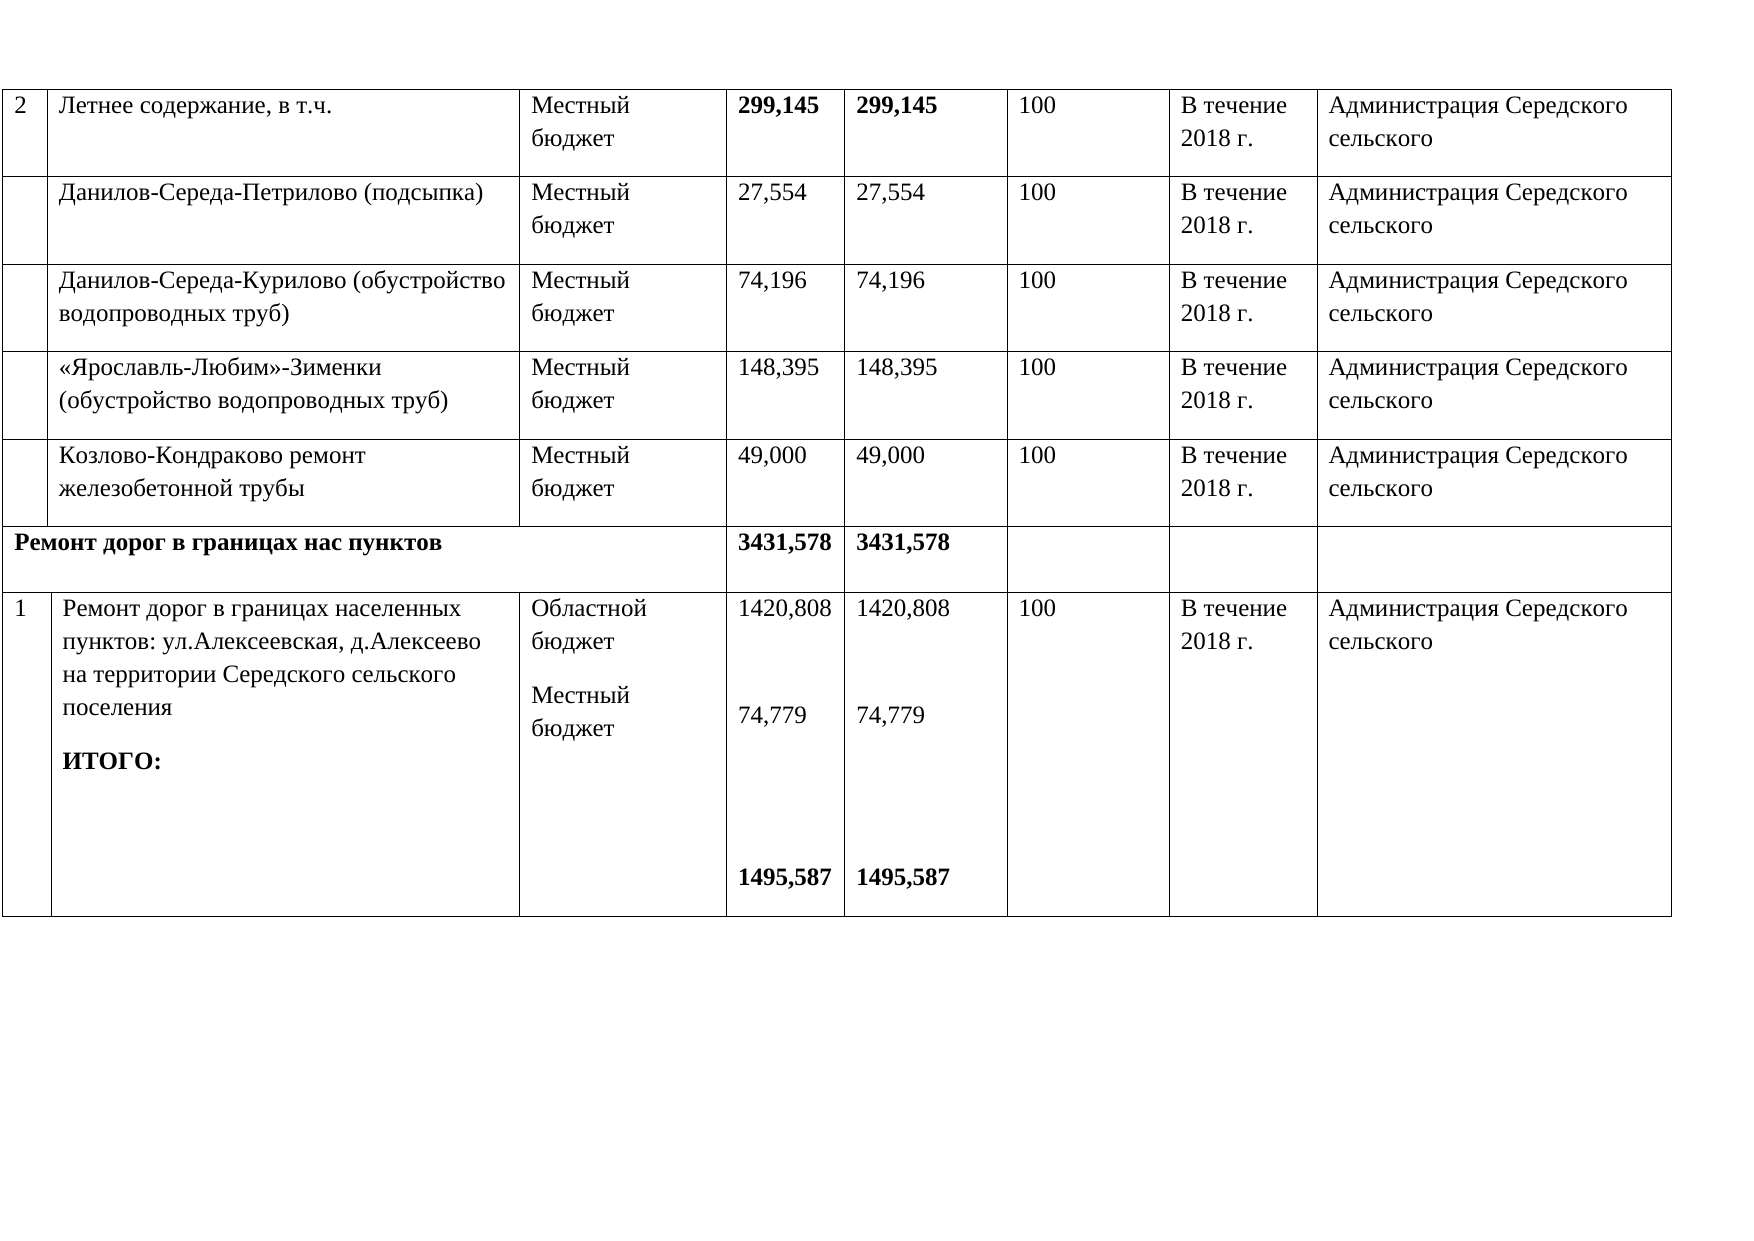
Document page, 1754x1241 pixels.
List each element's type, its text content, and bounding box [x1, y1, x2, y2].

table_cell 148,395 [845, 352, 1007, 439]
table_cell 74,196 [845, 265, 1007, 351]
table_cell 1420,808 74,779 1495,587 [845, 593, 1007, 916]
table_cell Администрация Середского сельского [1318, 440, 1671, 526]
table_cell Местный бюджет [520, 177, 726, 264]
table_cell 74,196 [727, 265, 844, 351]
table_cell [1318, 593, 1671, 916]
table_cell 100 [1008, 593, 1169, 916]
table_cell Козлово-Кондраково ремонт железобетонной трубы [48, 440, 519, 526]
table_cell Местный бюджет [520, 352, 726, 439]
table_cell Данилов-Середа-Петрилово (подсыпка) [48, 177, 519, 264]
table_cell Летнее содержание, в т.ч. [48, 90, 519, 176]
table_cell [1318, 527, 1671, 592]
table_cell Ремонт дорог в границах населенных пунктов: ул.Алексеевская, д.Алексеево на территории Середского сельского поселения ИТОГО: [52, 593, 519, 916]
table_cell В течение 2018 г. [1170, 352, 1317, 439]
table_cell [3, 265, 47, 351]
table_cell 299,145 [845, 90, 1007, 176]
table_cell 100 [1008, 265, 1169, 351]
table_cell 27,554 [845, 177, 1007, 264]
table_cell Администрация Середского сельского [1318, 177, 1671, 264]
table_cell 1 [3, 593, 51, 916]
table_cell [3, 177, 47, 264]
table_cell В течение 2018 г. [1170, 265, 1317, 351]
table_cell В течение 2018 г. [1170, 593, 1317, 916]
table_cell [3, 440, 47, 526]
table_cell 3431,578 [727, 527, 844, 592]
table_cell 3431,578 [845, 527, 1007, 592]
table_cell В течение 2018 г. [1170, 440, 1317, 526]
table_cell [1170, 527, 1317, 592]
table_cell 27,554 [727, 177, 844, 264]
table_cell [3, 352, 47, 439]
table_cell 100 [1008, 440, 1169, 526]
table_cell В течение 2018 г. [1170, 177, 1317, 264]
table_cell В течение 2018 г. [1170, 90, 1317, 176]
table_cell 100 [1008, 177, 1169, 264]
table_cell 49,000 [727, 440, 844, 526]
table_cell 1420,808 74,779 1495,587 [727, 593, 844, 916]
table_cell Ремонт дорог в границах нас пунктов [3, 527, 726, 592]
table_cell Местный бюджет [520, 265, 726, 351]
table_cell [1318, 90, 1671, 176]
table_cell «Ярославль-Любим»-Зименки (обустройство водопроводных труб) [48, 352, 519, 439]
table_cell Администрация Середского сельского [1318, 352, 1671, 439]
table_cell Данилов-Середа-Курилово (обустройство водопроводных труб) [48, 265, 519, 351]
table_cell 148,395 [727, 352, 844, 439]
table_cell Местный бюджет [520, 90, 726, 176]
table_cell 299,145 [727, 90, 844, 176]
table_cell 2 [3, 90, 47, 176]
table_cell [1008, 527, 1169, 592]
table_cell Местный бюджет [520, 440, 726, 526]
table_cell Администрация Середского сельского [1318, 265, 1671, 351]
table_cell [520, 593, 726, 916]
table_cell 100 [1008, 90, 1169, 176]
table_cell 49,000 [845, 440, 1007, 526]
table_cell 100 [1008, 352, 1169, 439]
